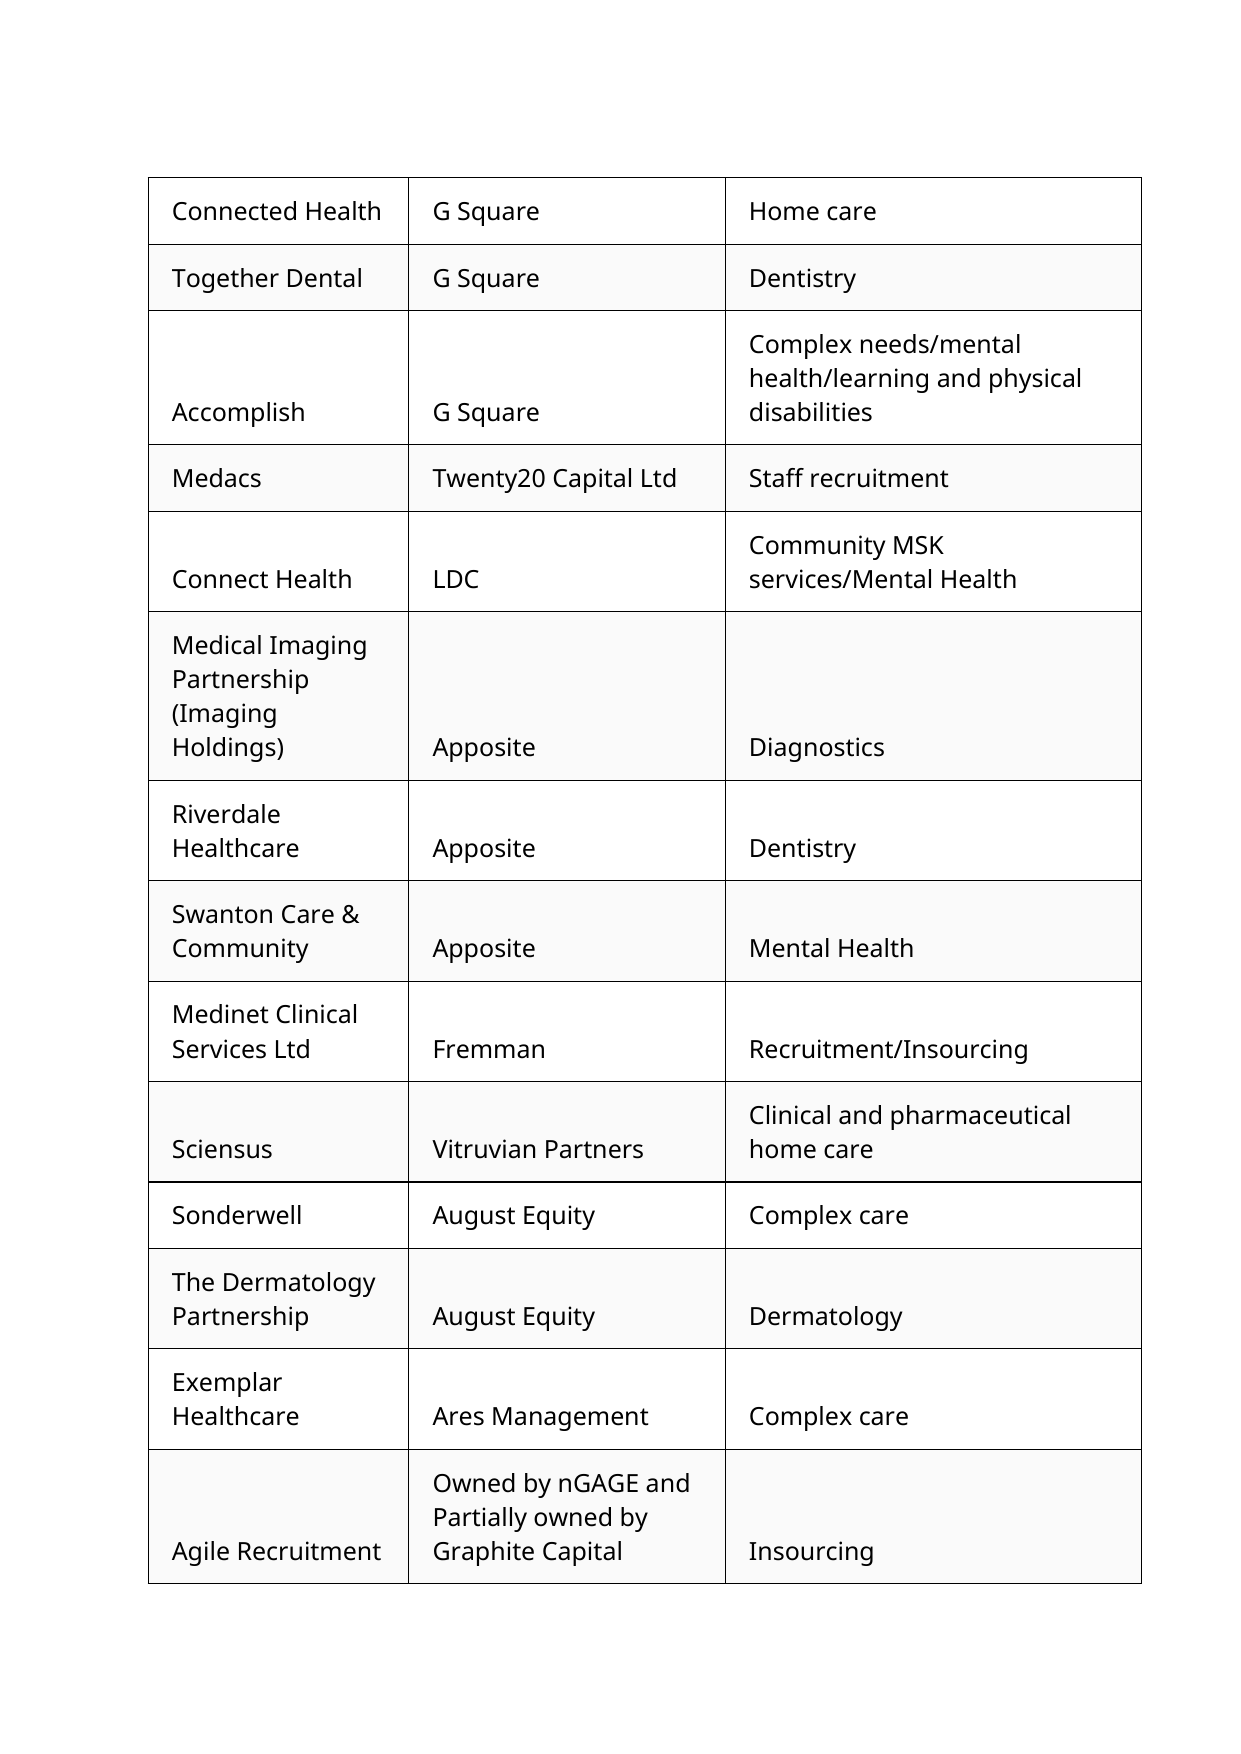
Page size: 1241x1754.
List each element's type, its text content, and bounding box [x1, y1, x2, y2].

table_cell Recruitment/Insourcing [726, 982, 1141, 1081]
table_cell Complex care [726, 1349, 1141, 1448]
table_cell Dentistry [726, 781, 1141, 880]
table_cell G Square [409, 245, 725, 310]
table_cell Apposite [409, 881, 725, 981]
table_cell Apposite [409, 612, 725, 780]
table_cell Exemplar Healthcare [149, 1349, 408, 1448]
table_cell Fremman [409, 982, 725, 1081]
table_cell Diagnostics [726, 612, 1141, 780]
table_cell Accomplish [149, 311, 408, 444]
table_cell Medinet Clinical Services Ltd [149, 982, 408, 1081]
table_cell Staff recruitment [726, 445, 1141, 511]
table_cell August Equity [409, 1249, 725, 1348]
table_cell Owned by nGAGE and Partially owned by Graphite Capital [409, 1450, 725, 1583]
table_cell Community MSK services/Mental Health [726, 512, 1141, 611]
table_cell LDC [409, 512, 725, 611]
table_cell Medical Imaging Partnership (Imaging Holdings) [149, 612, 408, 780]
table_cell Ares Management [409, 1349, 725, 1448]
table_cell Agile Recruitment [149, 1450, 408, 1583]
table_cell Dermatology [726, 1249, 1141, 1348]
table_cell Medacs [149, 445, 408, 511]
table_cell Connect Health [149, 512, 408, 611]
table_cell G Square [409, 178, 725, 243]
table_cell Apposite [409, 781, 725, 880]
table_cell Swanton Care & Community [149, 881, 408, 981]
table_cell Insourcing [726, 1450, 1141, 1583]
table_cell Riverdale Healthcare [149, 781, 408, 880]
table_cell Complex care [726, 1183, 1141, 1248]
table_cell Dentistry [726, 245, 1141, 310]
table_cell Home care [726, 178, 1141, 243]
table_cell Sonderwell [149, 1183, 408, 1248]
table_cell Connected Health [149, 178, 408, 243]
table_cell Mental Health [726, 881, 1141, 981]
table_cell The Dermatology Partnership [149, 1249, 408, 1348]
table_cell G Square [409, 311, 725, 444]
table_cell Sciensus [149, 1082, 408, 1181]
table_cell August Equity [409, 1183, 725, 1248]
table_cell Together Dental [149, 245, 408, 310]
table_cell Twenty20 Capital Ltd [409, 445, 725, 511]
table_cell Complex needs/mental health/learning and physical disabilities [726, 311, 1141, 444]
table_cell Clinical and pharmaceutical home care [726, 1082, 1141, 1181]
table_cell Vitruvian Partners [409, 1082, 725, 1181]
